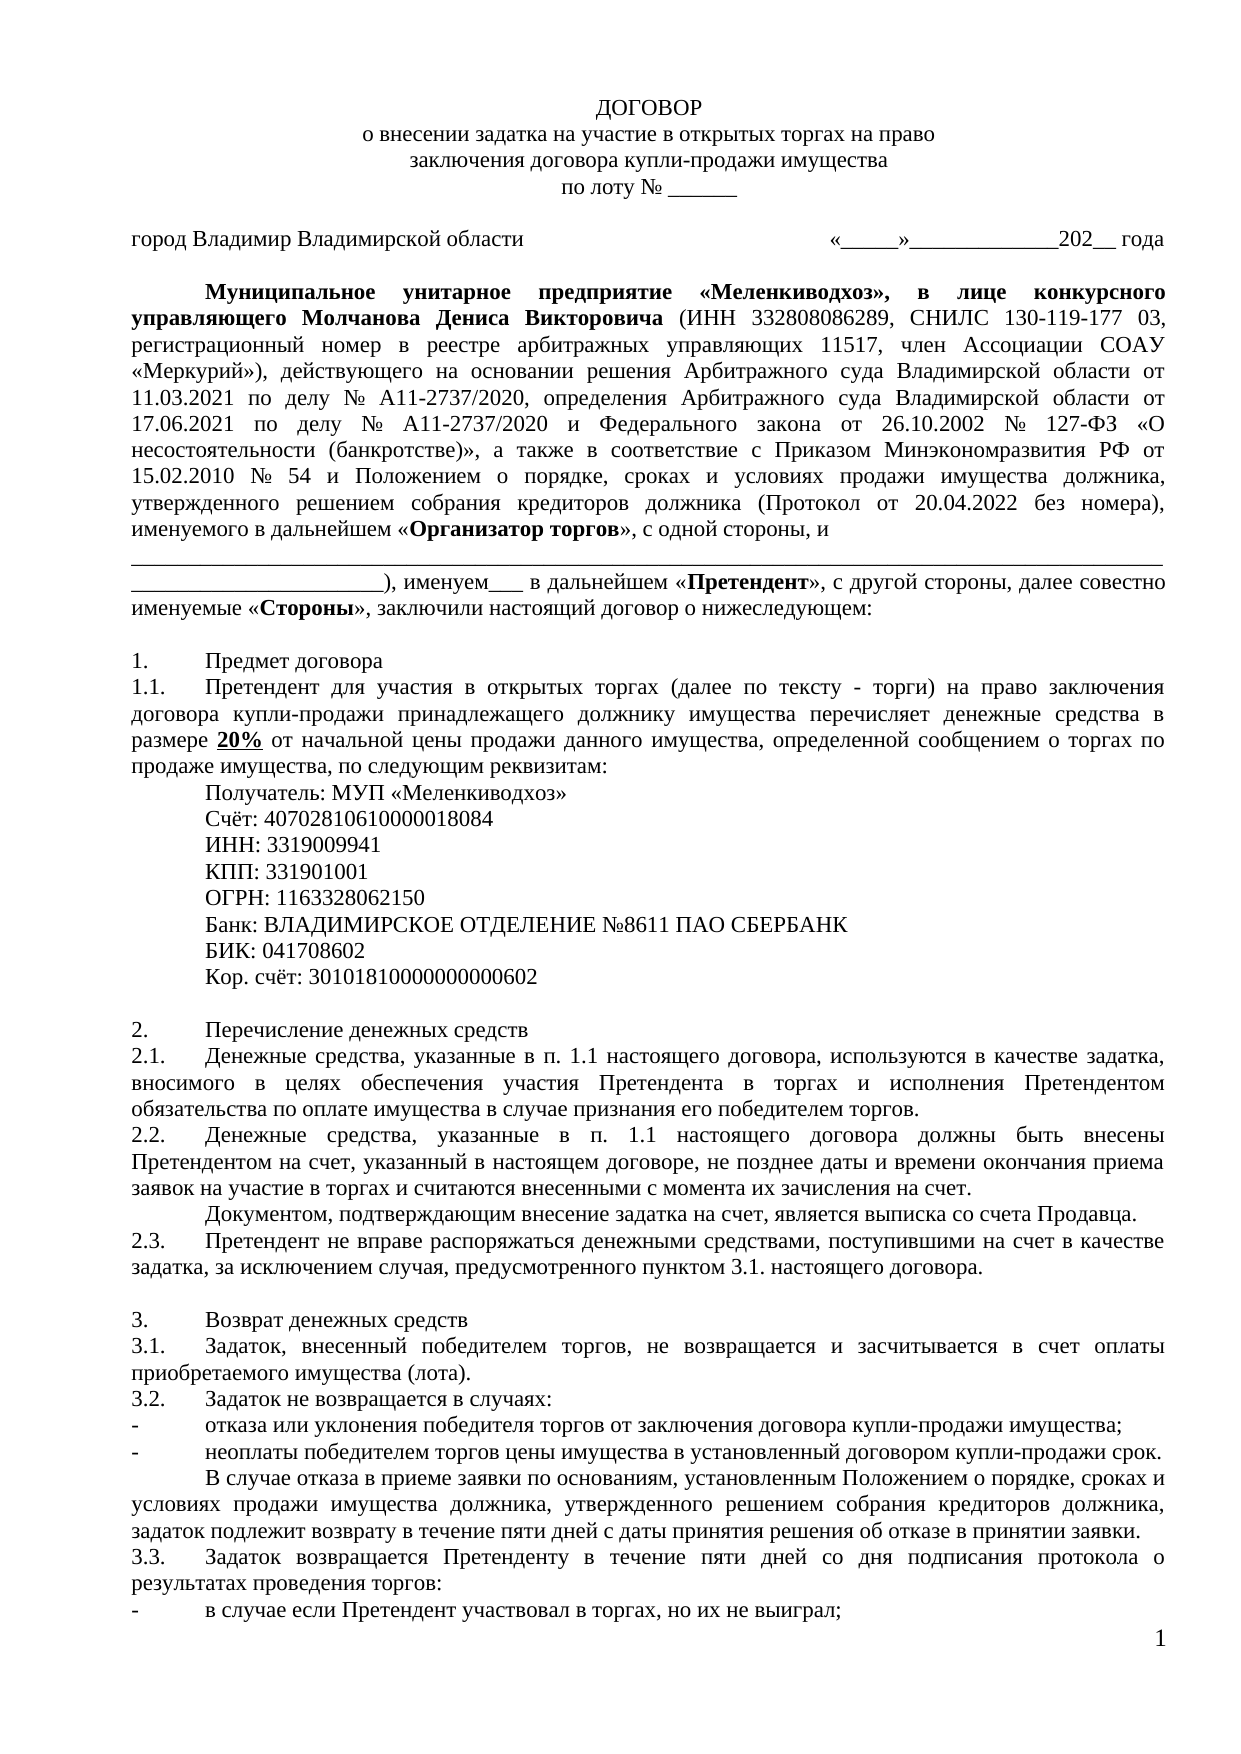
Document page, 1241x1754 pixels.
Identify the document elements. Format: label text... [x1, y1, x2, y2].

text ОГРН: 1163328062150 [131, 884, 1167, 911]
text Документом, подтверждающим внесение задатка на счет, является выписка со счета Продавца. [131, 1201, 1167, 1227]
text город Владимир Владимирской области «_____»_____________202__ года [131, 225, 1167, 252]
text 3. Возврат денежных средств [131, 1306, 1167, 1332]
text КПП: 331901001 [131, 858, 1167, 884]
text 2. Перечисление денежных средств [131, 1016, 1167, 1042]
text 1.1. Претендент для участия в открытых торгах (далее по тексту - торги) на право заключения договора купли-продажи принадлежащего должнику имущества перечисляет денежные средства в размере 20% от начальной цены продажи данного имущества, определенной сообщением о торгах по продаже имущества, по следующим реквизитам: [131, 673, 1167, 779]
text Муниципальное унитарное предприятие «Меленкиводхоз», в лице конкурсного управляющего Молчанова Дениса Викторовича (ИНН 332808086289, СНИЛС 130-119-177 03, регистрационный номер в реестре арбитражных управляющих 11517, член Ассоциации СОАУ «Меркурий»), действующего на основании решения Арбитражного суда Владимирской области от 11.03.2021 по делу № А11-2737/2020, определения Арбитражного суда Владимирской области от 17.06.2021 по делу № А11-2737/2020 и Федерального закона от 26.10.2002 № 127-ФЗ «О несостоятельности (банкротстве)», а также в соответствие с Приказом Минэкономразвития РФ от 15.02.2010 № 54 и Положением о порядке, сроках и условиях продажи имущества должника, утвержденного решением собрания кредиторов должника (Протокол от 20.04.2022 без номера), именуемого в дальнейшем «Организатор торгов», с одной стороны, и [131, 278, 1167, 542]
text заключения договора купли-продажи имущества [131, 146, 1167, 173]
text 2.3. Претендент не вправе распоряжаться денежными средствами, поступившими на счет в качестве задатка, за исключением случая, предусмотренного пунктом 3.1. настоящего договора. [131, 1227, 1167, 1279]
text ИНН: 3319009941 [131, 832, 1167, 858]
text ДОГОВОР [131, 94, 1167, 120]
text ________________________________________________________________________________________________________________), именуем___ в дальнейшем «Претендент», с другой стороны, далее совестно именуемые «Стороны», заключили настоящий договор о нижеследующем: [131, 542, 1167, 621]
text о внесении задатка на участие в открытых торгах на право [131, 120, 1167, 146]
text - отказа или уклонения победителя торгов от заключения договора купли-продажи имущества; [131, 1411, 1167, 1438]
text 2.1. Денежные средства, указанные в п. 1.1 настоящего договора, используются в качестве задатка, вносимого в целях обеспечения участия Претендента в торгах и исполнения Претендентом обязательства по оплате имущества в случае признания его победителем торгов. [131, 1042, 1167, 1121]
text Получатель: МУП «Меленкиводхоз» [131, 779, 1167, 805]
text - неоплаты победителем торгов цены имущества в установленный договором купли-продажи срок. [131, 1438, 1167, 1464]
text 3.2. Задаток не возвращается в случаях: [131, 1385, 1167, 1411]
text по лоту № ______ [131, 173, 1167, 199]
text Счёт: 40702810610000018084 [131, 805, 1167, 832]
text - в случае если Претендент участвовал в торгах, но их не выиграл; [131, 1596, 1167, 1622]
text 3.3. Задаток возвращается Претенденту в течение пяти дней со дня подписания протокола о результатах проведения торгов: [131, 1543, 1167, 1596]
text В случае отказа в приеме заявки по основаниям, установленным Положением о порядке, сроках и условиях продажи имущества должника, утвержденного решением собрания кредиторов должника, задаток подлежит возврату в течение пяти дней с даты принятия решения об отказе в принятии заявки. [131, 1464, 1167, 1543]
text Кор. счёт: 30101810000000000602 [131, 963, 1167, 990]
text 3.1. Задаток, внесенный победителем торгов, не возвращается и засчитывается в счет оплаты приобретаемого имущества (лота). [131, 1332, 1167, 1385]
text 1. Предмет договора [131, 647, 1167, 673]
text БИК: 041708602 [131, 937, 1167, 963]
text 2.2. Денежные средства, указанные в п. 1.1 настоящего договора должны быть внесены Претендентом на счет, указанный в настоящем договоре, не позднее даты и времени окончания приема заявок на участие в торгах и считаются внесенными с момента их зачисления на счет. [131, 1121, 1167, 1201]
text Банк: ВЛАДИМИРСКОЕ ОТДЕЛЕНИЕ №8611 ПАО СБЕРБАНК [131, 911, 1167, 937]
